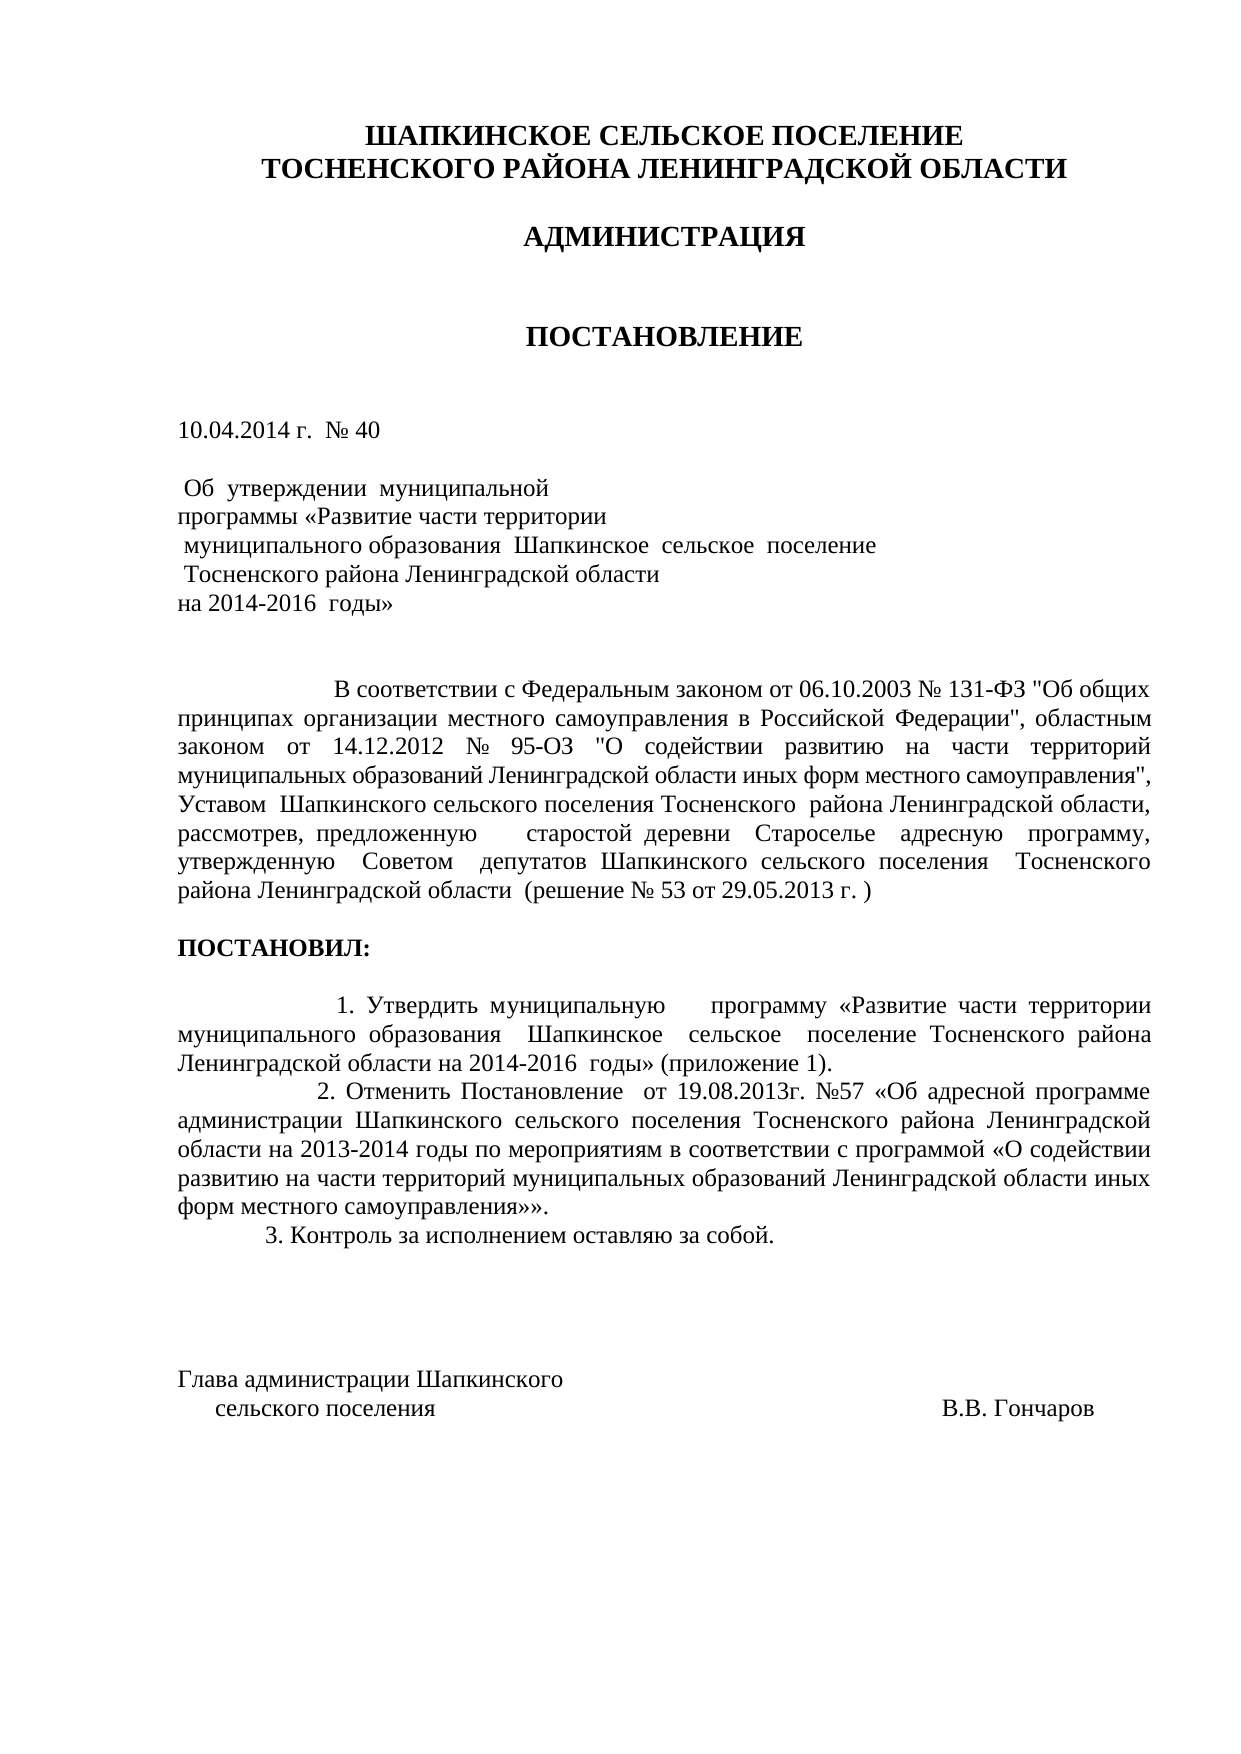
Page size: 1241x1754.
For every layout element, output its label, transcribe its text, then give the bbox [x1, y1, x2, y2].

text 3. Контроль за исполнением оставляю за собой. [177, 1220, 1152, 1249]
text Об утверждении муниципальной [177, 473, 1152, 501]
text муниципального образования Шапкинское сельское поселение [177, 530, 1152, 559]
text на 2014-2016 годы» [177, 588, 1152, 616]
text Глава администрации Шапкинского [177, 1364, 1152, 1393]
text АДМИНИСТРАЦИЯ [177, 219, 1152, 252]
text 2. Отменить Постановление от 19.08.2013г. №57 «Об адресной программе администрации Шапкинского сельского поселения Тосненского района Ленинградской области на 2013-2014 годы по мероприятиям в соответствии с программой «О содействии развитию на части территорий муниципальных образований Ленинградской области иных форм местного самоуправления»». [177, 1076, 1152, 1220]
text ТОСНЕНСКОГО РАЙОНА ЛЕНИНГРАДСКОЙ ОБЛАСТИ [177, 152, 1152, 185]
text сельского поселения В.В. Гончаров [177, 1393, 1152, 1421]
text В соответствии с Федеральным законом от 06.10.2003 № 131-ФЗ "Об общих принципах организации местного самоуправления в Российской Федерации", областным законом от 14.12.2012 № 95-ОЗ "О содействии развитию на части территорий муниципальных образований Ленинградской области иных форм местного самоуправления", Уставом Шапкинского сельского поселения Тосненского района Ленинградской области, рассмотрев, предложенную старостой деревни Староселье адресную программу, утвержденную Советом депутатов Шапкинского сельского поселения Тосненского района Ленинградской области (решение № 53 от 29.05.2013 г. ) [177, 674, 1152, 904]
text программы «Развитие части территории [177, 501, 1152, 530]
text 1. Утвердить муниципальную программу «Развитие части территории муниципального образования Шапкинское сельское поселение Тосненского района Ленинградской области на 2014-2016 годы» (приложение 1). [177, 990, 1152, 1076]
text ШАПКИНСКОЕ СЕЛЬСКОЕ ПОСЕЛЕНИЕ [177, 118, 1152, 152]
text 10.04.2014 г. № 40 [177, 415, 1152, 444]
text ПОСТАНОВЛЕНИЕ [177, 319, 1152, 353]
text Тосненского района Ленинградской области [177, 559, 1152, 588]
text ПОСТАНОВИЛ: [177, 933, 1152, 961]
